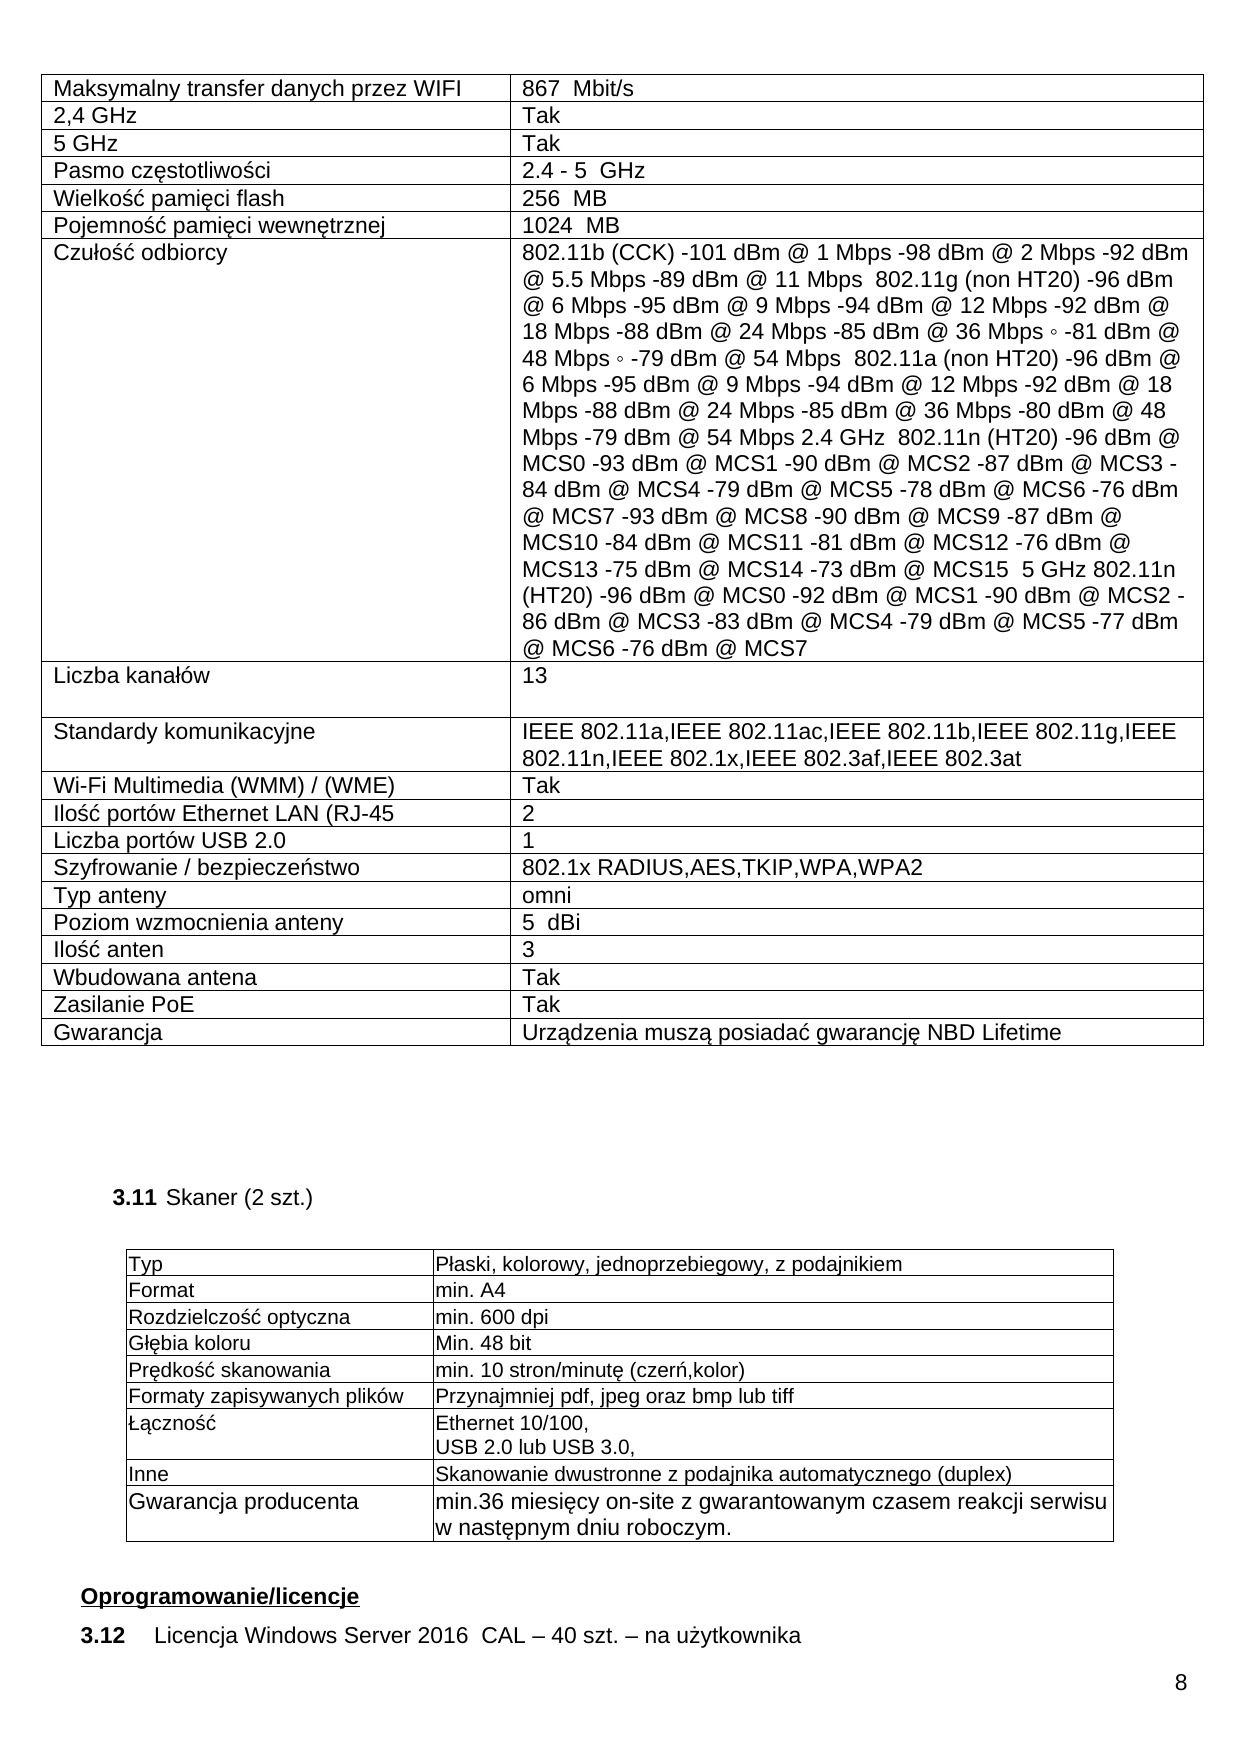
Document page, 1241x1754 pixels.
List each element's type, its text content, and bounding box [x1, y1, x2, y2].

table_cell Tak [511, 772, 1203, 798]
table_header Płaski, kolorowy, jednoprzebiegowy, z podajnikiem [434, 1250, 1113, 1275]
table_cell Tak [511, 102, 1203, 129]
table_cell Rozdzielczość optyczna [127, 1303, 433, 1328]
table_cell Typ anteny [42, 882, 510, 908]
table_cell Tak [511, 964, 1203, 990]
table_cell Ilość portów Ethernet LAN (RJ-45 [42, 800, 510, 826]
table_cell Maksymalny transfer danych przez WIFI [42, 75, 510, 101]
table_cell Ethernet 10/100, USB 2.0 lub USB 3.0, [434, 1409, 1113, 1459]
table_cell Zasilanie PoE [42, 991, 510, 1018]
table_cell min. A4 [434, 1276, 1113, 1302]
table_header Typ [127, 1250, 433, 1275]
table_cell 1 [511, 827, 1203, 853]
table_cell 867 Mbit/s [511, 75, 1203, 101]
table_cell Min. 48 bit [434, 1330, 1113, 1355]
table_cell Pasmo częstotliwości [42, 157, 510, 183]
table_cell 802.11b (CCK) -101 dBm @ 1 Mbps -98 dBm @ 2 Mbps -92 dBm @ 5.5 Mbps -89 dBm @ 11 Mbps 802.11g (non HT20) -96 dBm @ 6 Mbps -95 dBm @ 9 Mbps -94 dBm @ 12 Mbps -92 dBm @ 18 Mbps -88 dBm @ 24 Mbps -85 dBm @ 36 Mbps ◦ -81 dBm @ 48 Mbps ◦ -79 dBm @ 54 Mbps 802.11a (non HT20) -96 dBm @ 6 Mbps -95 dBm @ 9 Mbps -94 dBm @ 12 Mbps -92 dBm @ 18 Mbps -88 dBm @ 24 Mbps -85 dBm @ 36 Mbps -80 dBm @ 48 Mbps -79 dBm @ 54 Mbps 2.4 GHz 802.11n (HT20) -96 dBm @ MCS0 -93 dBm @ MCS1 -90 dBm @ MCS2 -87 dBm @ MCS3 -84 dBm @ MCS4 -79 dBm @ MCS5 -78 dBm @ MCS6 -76 dBm @ MCS7 -93 dBm @ MCS8 -90 dBm @ MCS9 -87 dBm @ MCS10 -84 dBm @ MCS11 -81 dBm @ MCS12 -76 dBm @ MCS13 -75 dBm @ MCS14 -73 dBm @ MCS15 5 GHz 802.11n (HT20) -96 dBm @ MCS0 -92 dBm @ MCS1 -90 dBm @ MCS2 -86 dBm @ MCS3 -83 dBm @ MCS4 -79 dBm @ MCS5 -77 dBm @ MCS6 -76 dBm @ MCS7 [511, 239, 1203, 661]
table_cell 2 [511, 800, 1203, 826]
table_cell Wielkość pamięci flash [42, 185, 510, 211]
table_cell Liczba kanałów [42, 662, 510, 717]
table_cell Inne [127, 1460, 433, 1485]
table_cell Tak [511, 991, 1203, 1018]
table_cell Ilość anten [42, 936, 510, 963]
table_cell Urządzenia muszą posiadać gwarancję NBD Lifetime [511, 1019, 1203, 1045]
table_cell Gwarancja [42, 1019, 510, 1045]
table_cell 802.1x RADIUS,AES,TKIP,WPA,WPA2 [511, 854, 1203, 881]
table_cell Prędkość skanowania [127, 1356, 433, 1382]
table_cell 5 GHz [42, 130, 510, 156]
table_cell Przynajmniej pdf, jpeg oraz bmp lub tiff [434, 1383, 1113, 1408]
table_cell omni [511, 882, 1203, 908]
table_cell 3 [511, 936, 1203, 963]
table_cell min. 10 stron/minutę (czerń,kolor) [434, 1356, 1113, 1382]
table_cell Wbudowana antena [42, 964, 510, 990]
table_cell Poziom wzmocnienia anteny [42, 909, 510, 935]
table_cell Czułość odbiorcy [42, 239, 510, 661]
table_cell 2.4 - 5 GHz [511, 157, 1203, 183]
table_cell Głębia koloru [127, 1330, 433, 1355]
table_cell Wi-Fi Multimedia (WMM) / (WME) [42, 772, 510, 798]
table_cell Gwarancja producenta [127, 1486, 433, 1541]
list Skaner (2 szt.) [112, 1184, 1178, 1210]
table_cell Skanowanie dwustronne z podajnika automatycznego (duplex) [434, 1460, 1113, 1485]
table_cell 13 [511, 662, 1203, 717]
text Oprogramowanie/licencje [80, 1583, 1187, 1609]
table_cell IEEE 802.11a,IEEE 802.11ac,IEEE 802.11b,IEEE 802.11g,IEEE 802.11n,IEEE 802.1x,IEEE 802.3af,IEEE 802.3at [511, 718, 1203, 771]
table_cell 1024 MB [511, 212, 1203, 238]
table_cell min.36 miesięcy on-site z gwarantowanym czasem reakcji serwisu w następnym dniu roboczym. [434, 1486, 1113, 1541]
table_cell 2,4 GHz [42, 102, 510, 129]
table_cell 256 MB [511, 185, 1203, 211]
table_cell Tak [511, 130, 1203, 156]
list Licencja Windows Server 2016 CAL – 40 szt. – na użytkownika [80, 1622, 1178, 1648]
table_cell Liczba portów USB 2.0 [42, 827, 510, 853]
table_cell Format [127, 1276, 433, 1302]
table_cell Łączność [127, 1409, 433, 1459]
table_cell 5 dBi [511, 909, 1203, 935]
table_cell Formaty zapisywanych plików [127, 1383, 433, 1408]
table_cell min. 600 dpi [434, 1303, 1113, 1328]
table_cell Szyfrowanie / bezpieczeństwo [42, 854, 510, 881]
table_cell Standardy komunikacyjne [42, 718, 510, 771]
table_cell Pojemność pamięci wewnętrznej [42, 212, 510, 238]
